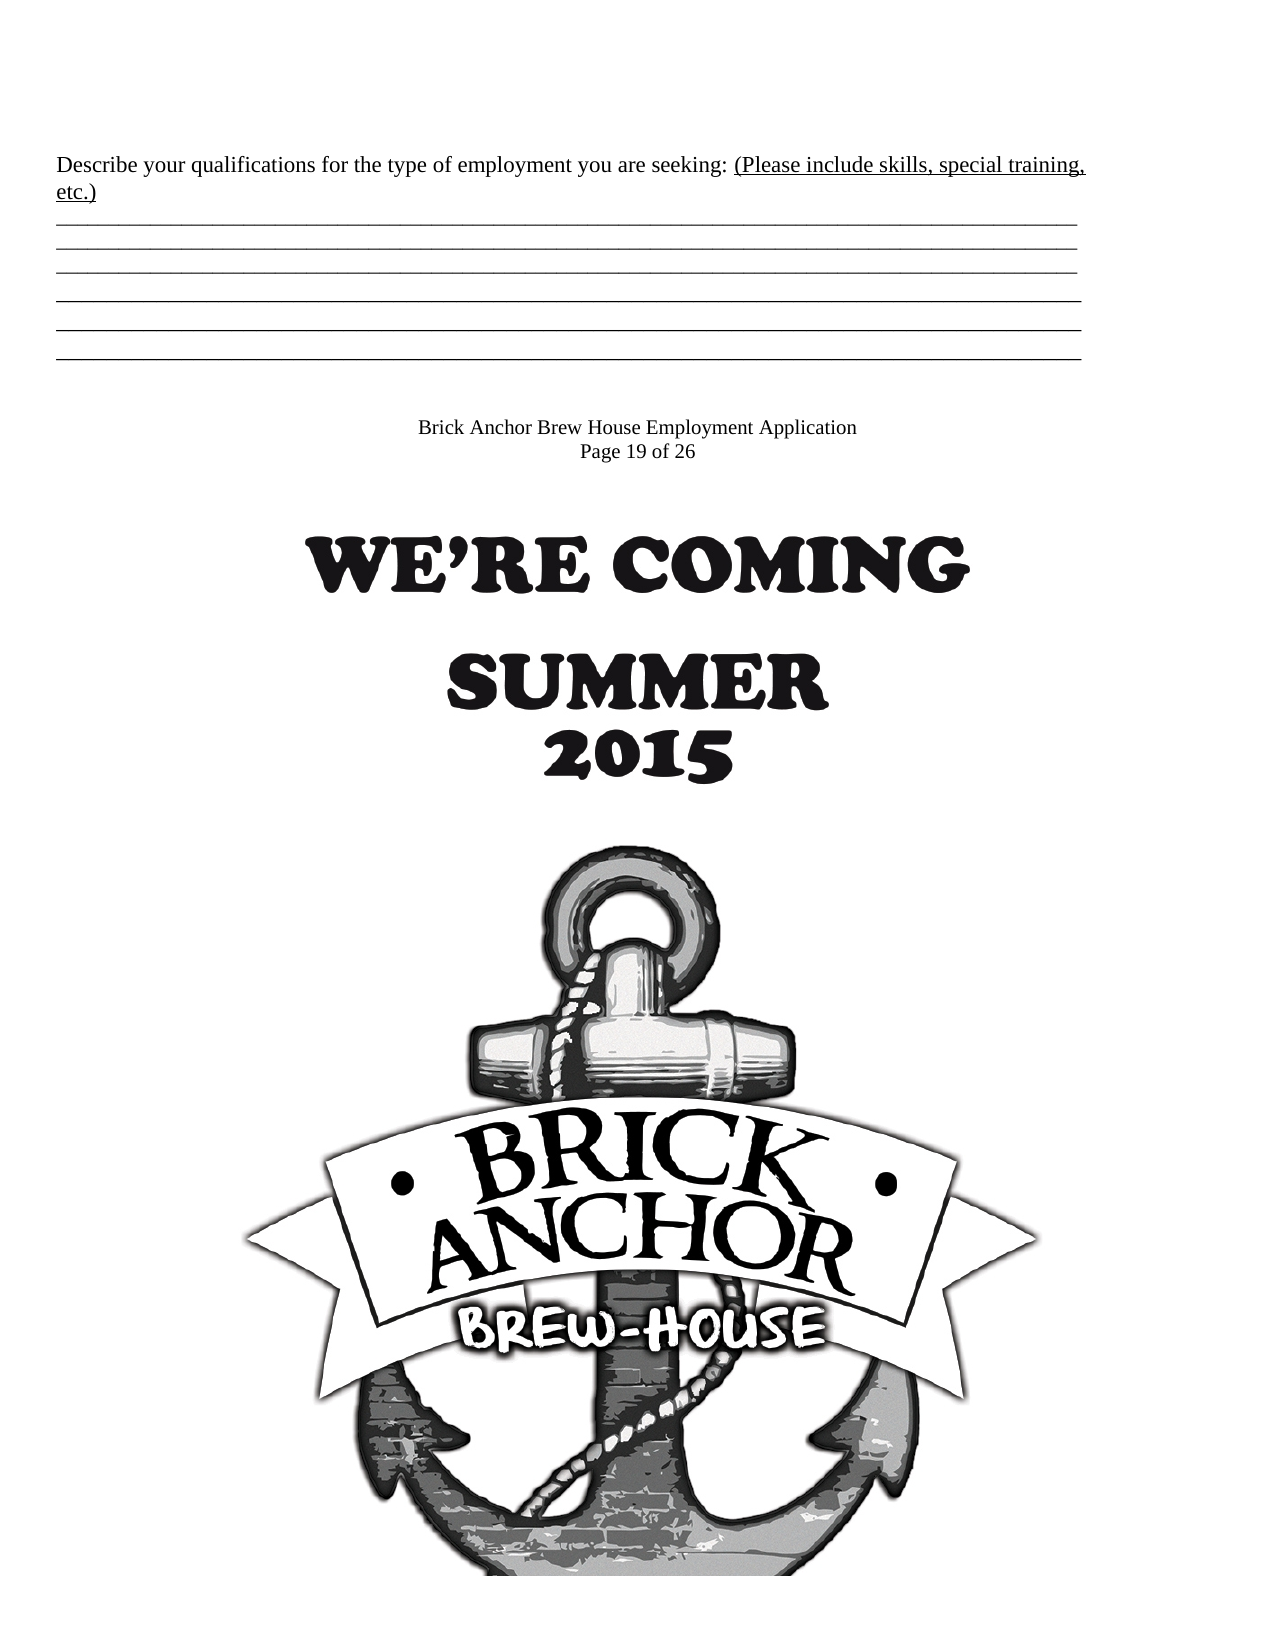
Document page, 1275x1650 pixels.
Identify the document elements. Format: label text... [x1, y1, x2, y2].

text __________________________________________________________________________________ [56, 305, 1087, 334]
picture [187, 463, 1088, 1576]
text __________________________________________________________________________________ [56, 276, 1087, 305]
text __________________________________________________________________________________________________ [56, 204, 1087, 228]
text __________________________________________________________________________________ [56, 334, 1087, 362]
text Describe your qualifications for the type of employment you are seeking: (Please include skills, special training, etc.) [56, 151, 1087, 204]
text __________________________________________________________________________________________________ [56, 252, 1087, 276]
text __________________________________________________________________________________________________ [56, 228, 1087, 252]
